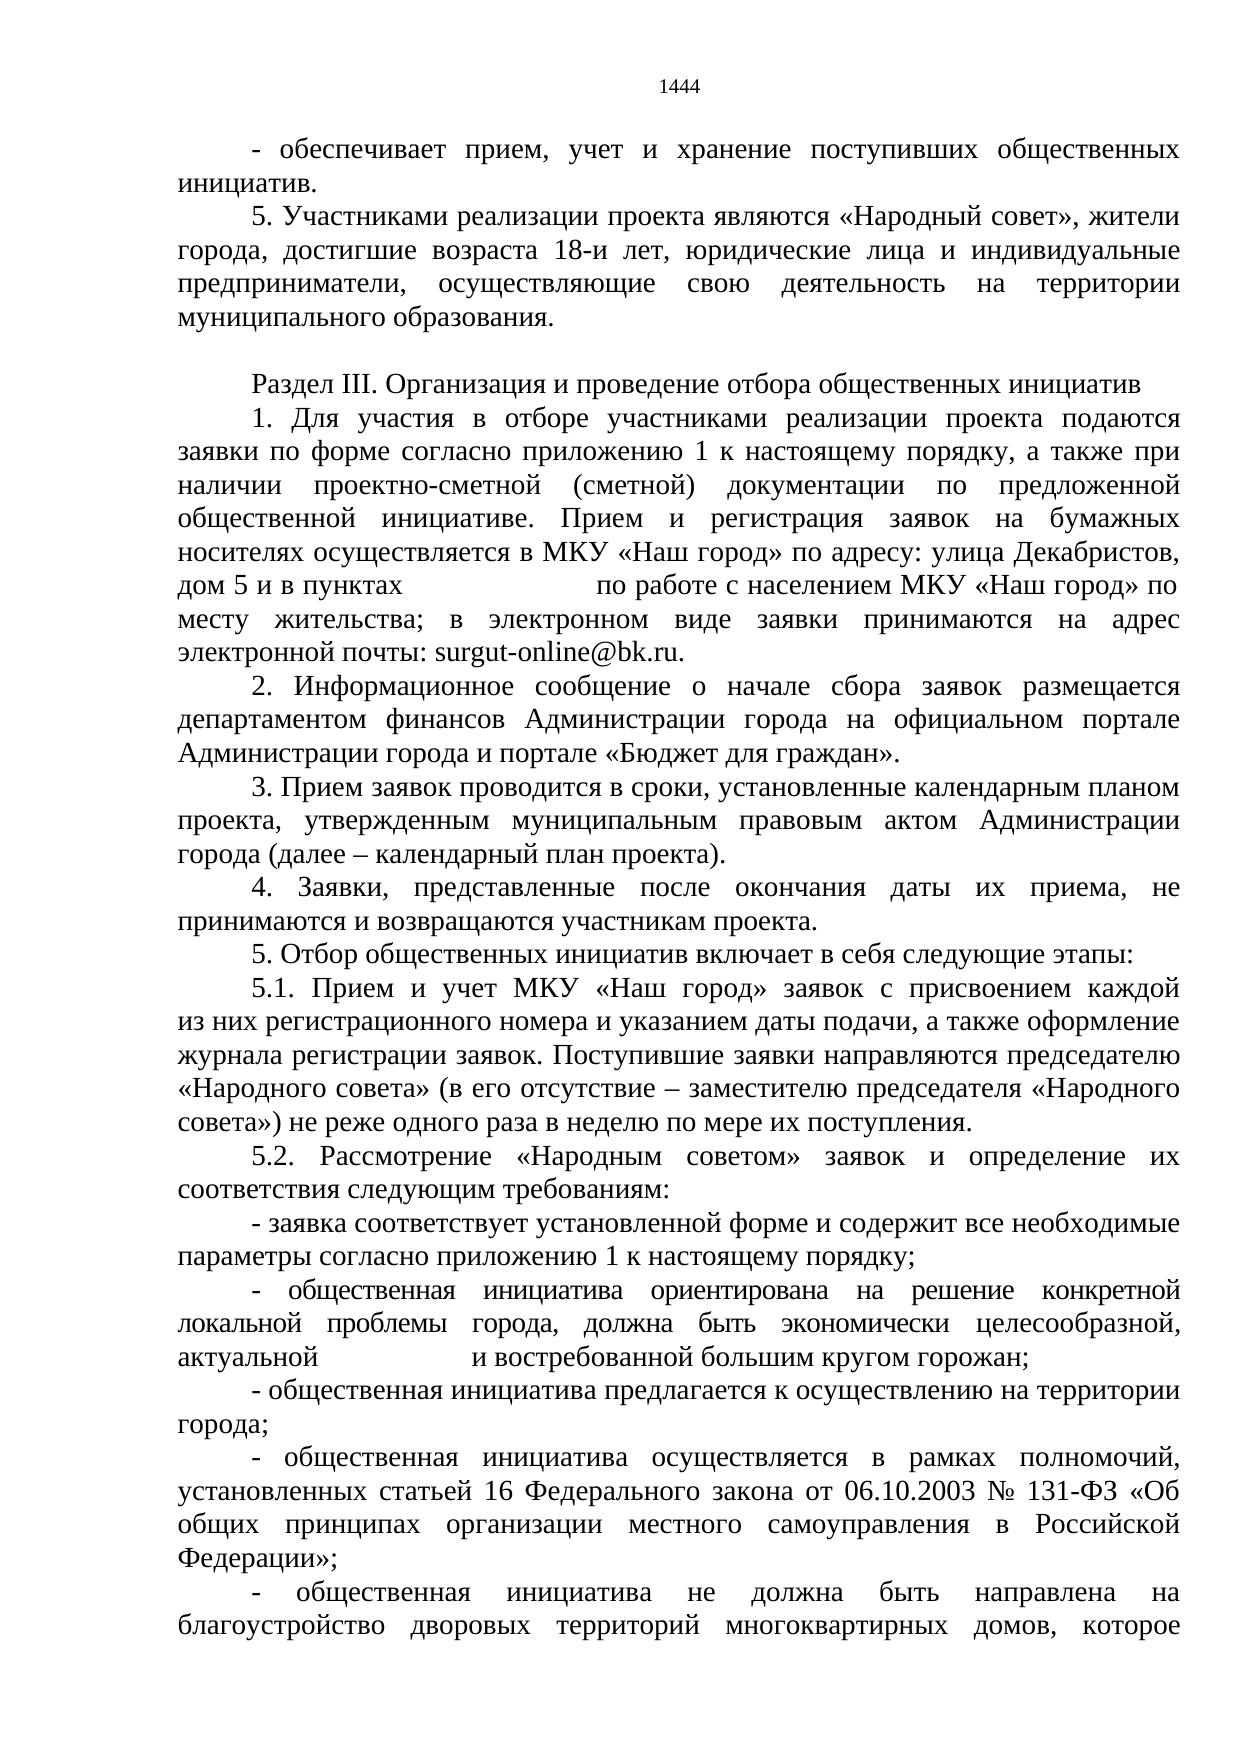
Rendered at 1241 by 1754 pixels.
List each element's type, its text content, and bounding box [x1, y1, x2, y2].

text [177, 1574, 1181, 1641]
text Раздел III. Организация и проведение отбора общественных инициатив [177, 366, 1181, 400]
list Прием и учет МКУ «Наш город» заявок с присвоением каждой из них регистрационного номера и указанием даты подачи, а также оформление журнала регистрации заявок. Поступившие заявки направляются председателю «Народного совета» (в его отсутствие – заместителю председателя «Народного совета») не реже одного раза в неделю по мере их поступления. [177, 970, 1181, 1138]
text - общественная инициатива предлагается к осуществлению на территории города; [177, 1372, 1181, 1439]
text 3. Прием заявок проводится в сроки, установленные календарным планом проекта, утвержденным муниципальным правовым актом Администрации города (далее – календарный план проекта). [177, 769, 1181, 869]
list Рассмотрение «Народным советом» заявок и определение их соответствия следующим требованиям: [177, 1138, 1181, 1205]
text 5. Отбор общественных инициатив включает в себя следующие этапы: [177, 936, 1181, 970]
text - общественная инициатива ориентирована на решение конкретной локальной проблемы города, должна быть экономически целесообразной, актуальной и востребованной большим кругом горожан; [177, 1272, 1181, 1372]
text - общественная инициатива осуществляется в рамках полномочий, установленных статьей 16 Федерального закона от 06.10.2003 № 131-ФЗ «Об общих принципах организации местного самоуправления в Российской Федерации»; [177, 1439, 1181, 1574]
text - обеспечивает прием, учет и хранение поступивших общественных инициатив. [177, 131, 1181, 198]
text - заявка соответствует установленной форме и содержит все необходимые параметры согласно приложению 1 к настоящему порядку; [177, 1205, 1181, 1272]
text 1. Для участия в отборе участниками реализации проекта подаются заявки по форме согласно приложению 1 к настоящему порядку, а также при наличии проектно-сметной (сметной) документации по предложенной общественной инициативе. Прием и регистрация заявок на бумажных носителях осуществляется в МКУ «Наш город» по адресу: улица Декабристов, дом 5 и в пунктах по работе с населением МКУ «Наш город» по месту жительства; в электронном виде заявки принимаются на адрес электронной почты: surgut-online@bk.ru. [177, 400, 1181, 668]
text 2. Информационное сообщение о начале сбора заявок размещается департаментом финансов Администрации города на официальном портале Администрации города и портале «Бюджет для граждан». [177, 668, 1181, 769]
text 4. Заявки, представленные после окончания даты их приема, не принимаются и возвращаются участникам проекта. [177, 869, 1181, 936]
text 5. Участниками реализации проекта являются «Народный совет», жители города, достигшие возраста 18-и лет, юридические лица и индивидуальные предприниматели, осуществляющие свою деятельность на территории муниципального образования. [177, 198, 1181, 333]
